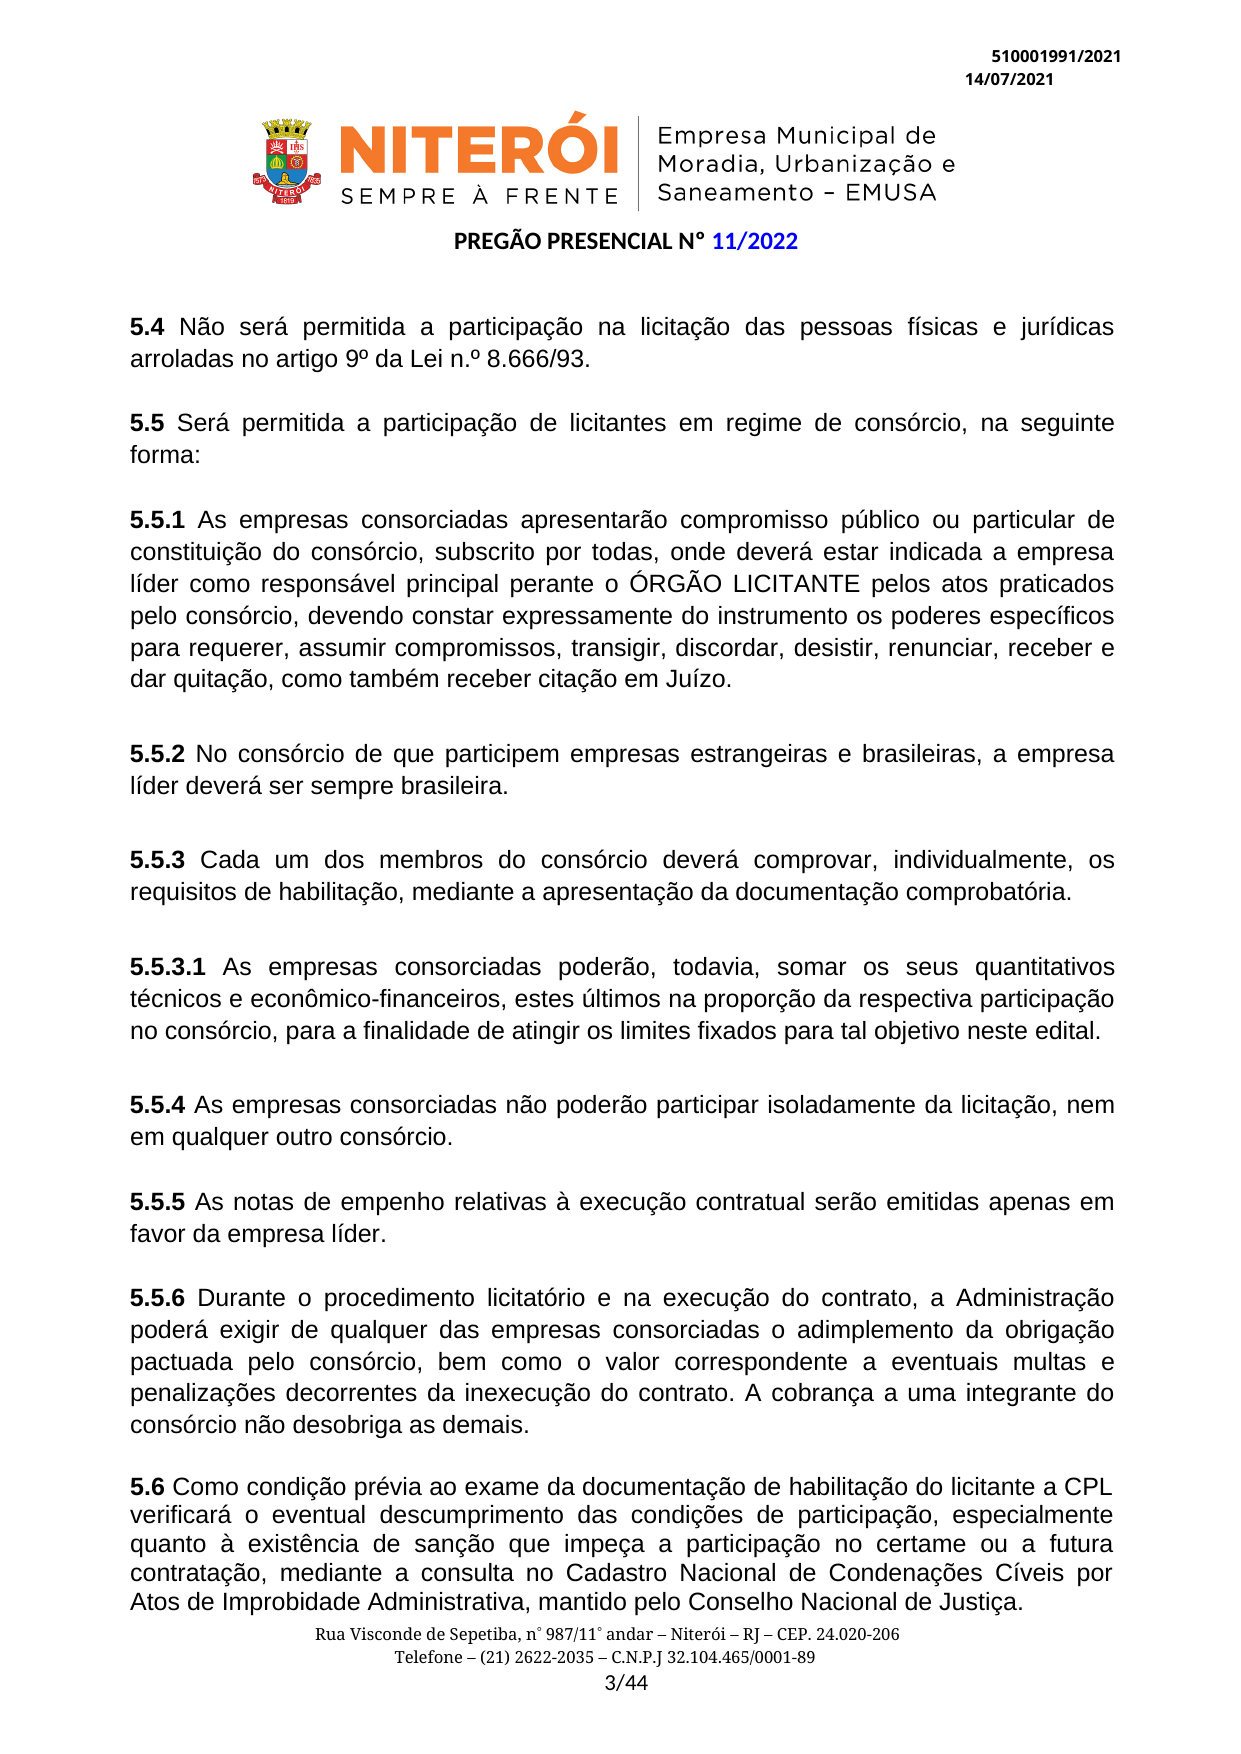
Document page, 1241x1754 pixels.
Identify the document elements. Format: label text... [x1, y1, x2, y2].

text 5.5.3.1 As empresas consorciadas poderão, todavia, somar os seus quantitativos técnicos e econômico-financeiros, estes últimos na proporção da respectiva participação no consórcio, para a finalidade de atingir os limites fixados para tal objetivo neste edital. [129, 952, 1116, 1044]
text 5.5.4 As empresas consorciadas não poderão participar isoladamente da licitação, nem em qualquer outro consórcio. [129, 1090, 1116, 1151]
text 5.4 Não será permitida a participação na licitação das pessoas físicas e jurídicas arroladas no artigo 9º da Lei n.º 8.666/93. [129, 312, 1116, 373]
text 5.5.6 Durante o procedimento licitatório e na execução do contrato, a Administração poderá exigir de qualquer das empresas consorciadas o adimplemento da obrigação pactuada pelo consórcio, bem como o valor correspondente a eventuais multas e penalizações decorrentes da inexecução do contrato. A cobrança a uma integrante do consórcio não desobriga as demais. [129, 1283, 1116, 1439]
picture [228, 89, 965, 226]
text 5.5.2 No consórcio de que participem empresas estrangeiras e brasileiras, a empresa líder deverá ser sempre brasileira. [129, 739, 1116, 799]
text 5.5.5 As notas de empenho relativas à execução contratual serão emitidas apenas em favor da empresa líder. [129, 1187, 1116, 1247]
text 5.6 Como condição prévia ao exame da documentação de habilitação do licitante a CPL verificará o eventual descumprimento das condições de participação, especialmente quanto à existência de sanção que impeça a participação no certame ou a futura contratação, mediante a consulta no Cadastro Nacional de Condenações Cíveis por Atos de Improbidade Administrativa, mantido pelo Conselho Nacional de Justiça. [130, 1471, 1115, 1615]
text 5.5.1 As empresas consorciadas apresentarão compromisso público ou particular de constituição do consórcio, subscrito por todas, onde deverá estar indicada a empresa líder como responsável principal perante o ÓRGÃO LICITANTE pelos atos praticados pelo consórcio, devendo constar expressamente do instrumento os poderes específicos para requerer, assumir compromissos, transigir, discordar, desistir, renunciar, receber e dar quitação, como também receber citação em Juízo. [129, 505, 1116, 693]
text 5.5 Será permitida a participação de licitantes em regime de consórcio, na seguinte forma: [129, 408, 1116, 469]
text 5.5.3 Cada um dos membros do consórcio deverá comprovar, individualmente, os requisitos de habilitação, mediante a apresentação da documentação comprobatória. [129, 845, 1116, 906]
